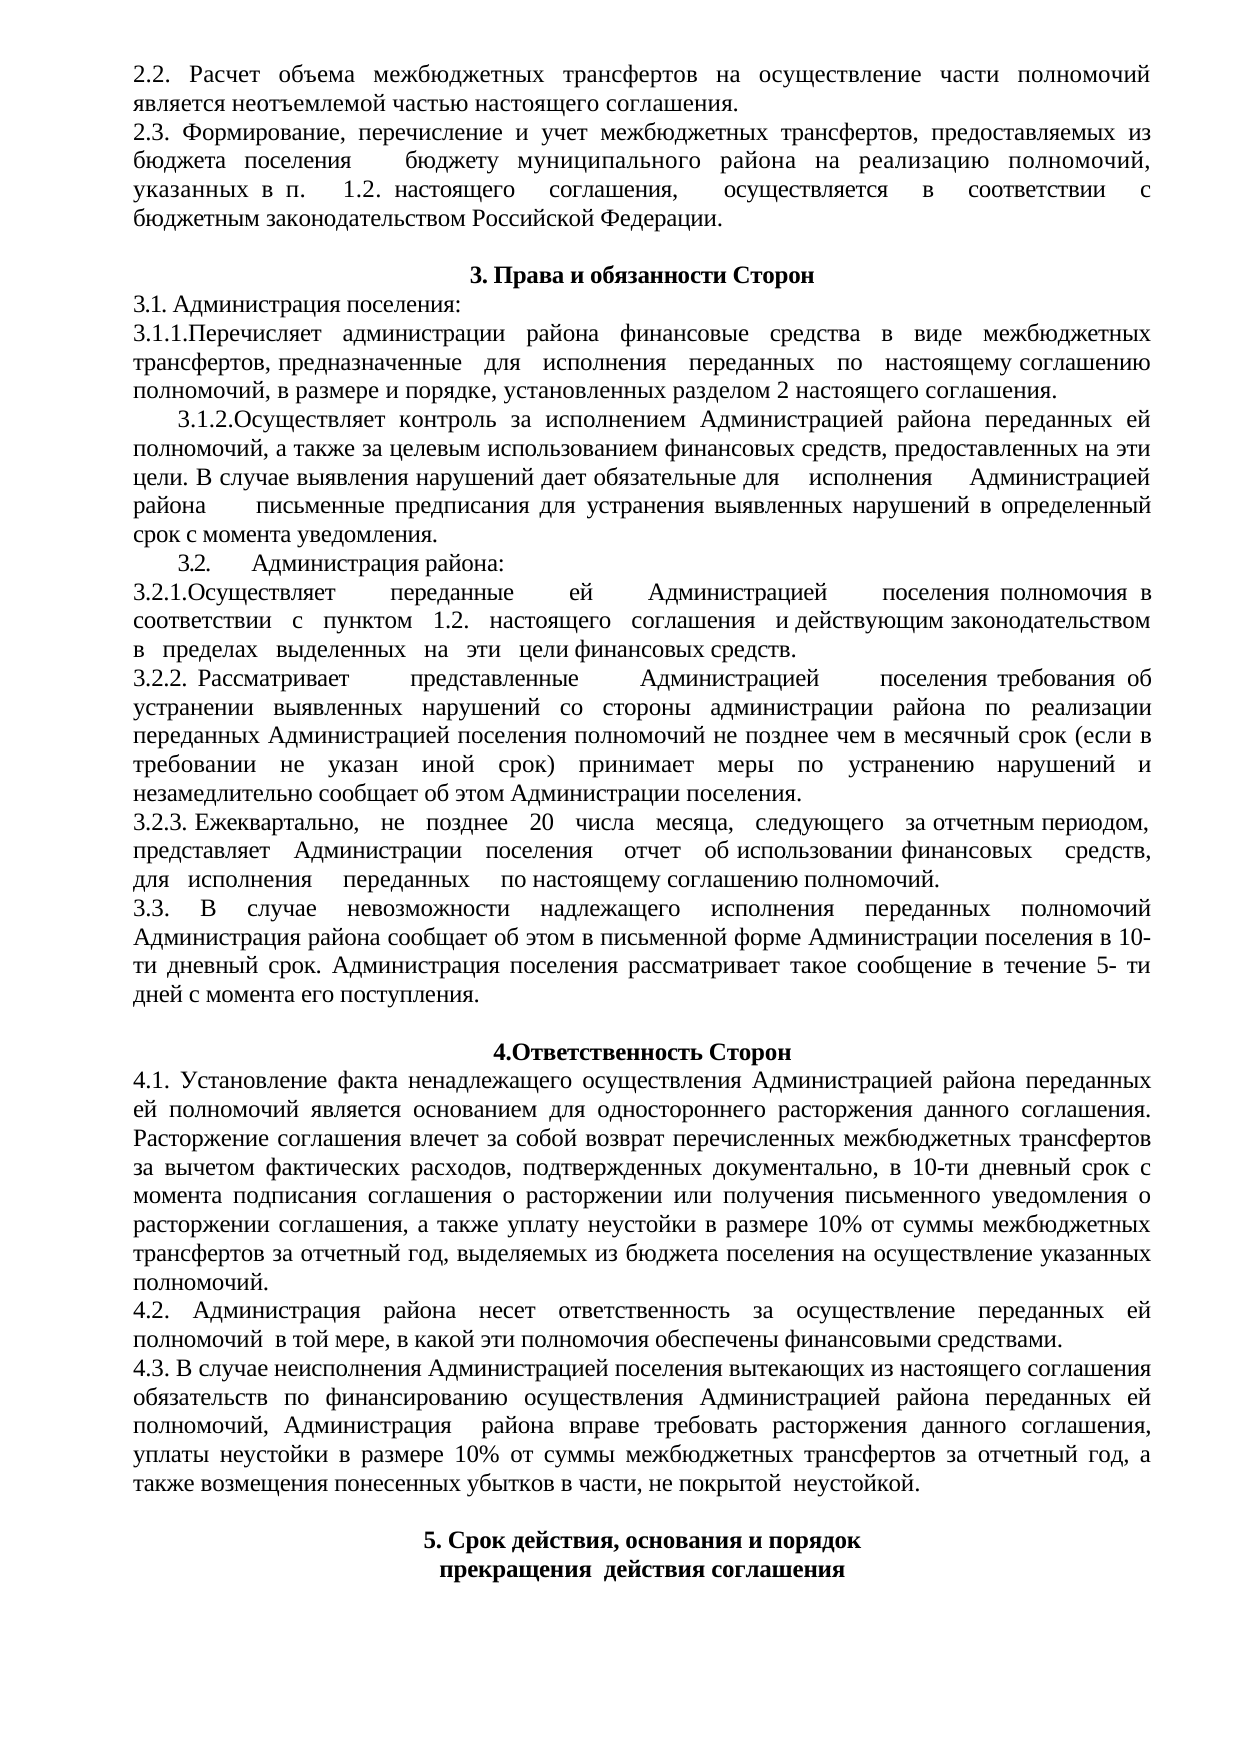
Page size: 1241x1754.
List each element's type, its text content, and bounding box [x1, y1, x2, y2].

text 4.2. Администрация района несет ответственность за осуществление переданных ей полномочий в той мере, в какой эти полномочия обеспечены финансовыми средствами. [133, 1295, 1152, 1353]
text 2.3. Формирование, перечисление и учет межбюджетных трансфертов, предоставляемых из бюджета поселения бюджету муниципального района на реализацию полномочий, указанных в п. 1.2. настоящего соглашения, осуществляется в соответствии с бюджетным законодательством Российской Федерации. [133, 117, 1152, 232]
text 3.1.2.Осуществляет контроль за исполнением Администрацией района переданных ей полномочий, а также за целевым использованием финансовых средств, предоставленных на эти цели. В случае выявления нарушений дает обязательные для исполнения Администрацией района письменные предписания для устранения выявленных нарушений в определенный срок с момента уведомления. [133, 404, 1152, 548]
text 3.2. Администрация района: [133, 548, 1152, 577]
text 3.1.1.Перечисляет администрации района финансовые средства в виде межбюджетных трансфертов, предназначенные для исполнения переданных по настоящему соглашению полномочий, в размере и порядке, установленных разделом 2 настоящего соглашения. [133, 318, 1152, 404]
text 3.2.1.Осуществляет переданные ей Администрацией поселения полномочия в соответствии с пунктом 1.2. настоящего соглашения и действующим законодательством в пределах выделенных на эти цели финансовых средств. [133, 577, 1152, 663]
text 3.1. Администрация поселения: [133, 289, 1152, 318]
text прекращения действия соглашения [133, 1554, 1152, 1583]
text 4.3. В случае неисполнения Администрацией поселения вытекающих из настоящего соглашения обязательств по финансированию осуществления Администрацией района переданных ей полномочий, Администрация района вправе требовать расторжения данного соглашения, уплаты неустойки в размере 10% от суммы межбюджетных трансфертов за отчетный год, а также возмещения понесенных убытков в части, не покрытой неустойкой. [133, 1353, 1152, 1497]
text 4.Ответственность Сторон [133, 1037, 1152, 1065]
text 2.2. Расчет объема межбюджетных трансфертов на осуществление части полномочий является неотъемлемой частью настоящего соглашения. [133, 59, 1152, 117]
text 4.1. Установление факта ненадлежащего осуществления Администрацией района переданных ей полномочий является основанием для одностороннего расторжения данного соглашения. Расторжение соглашения влечет за собой возврат перечисленных межбюджетных трансфертов за вычетом фактических расходов, подтвержденных документально, в 10-ти дневный срок с момента подписания соглашения о расторжении или получения письменного уведомления о расторжении соглашения, а также уплату неустойки в размере 10% от суммы межбюджетных трансфертов за отчетный год, выделяемых из бюджета поселения на осуществление указанных полномочий. [133, 1065, 1152, 1295]
text 3. Права и обязанности Сторон [133, 260, 1152, 289]
text 3.2.3. Ежеквартально, не позднее 20 числа месяца, следующего за отчетным периодом, представляет Администрации поселения отчет об использовании финансовых средств, для исполнения переданных по настоящему соглашению полномочий. [133, 807, 1152, 893]
text 5. Срок действия, основания и порядок [133, 1525, 1152, 1554]
text 3.3. В случае невозможности надлежащего исполнения переданных полномочий Администрация района сообщает об этом в письменной форме Администрации поселения в 10-ти дневный срок. Администрация поселения рассматривает такое сообщение в течение 5- ти дней с момента его поступления. [133, 893, 1152, 1008]
text 3.2.2. Рассматривает представленные Администрацией поселения требования об устранении выявленных нарушений со стороны администрации района по реализации переданных Администрацией поселения полномочий не позднее чем в месячный срок (если в требовании не указан иной срок) принимает меры по устранению нарушений и незамедлительно сообщает об этом Администрации поселения. [133, 663, 1152, 807]
